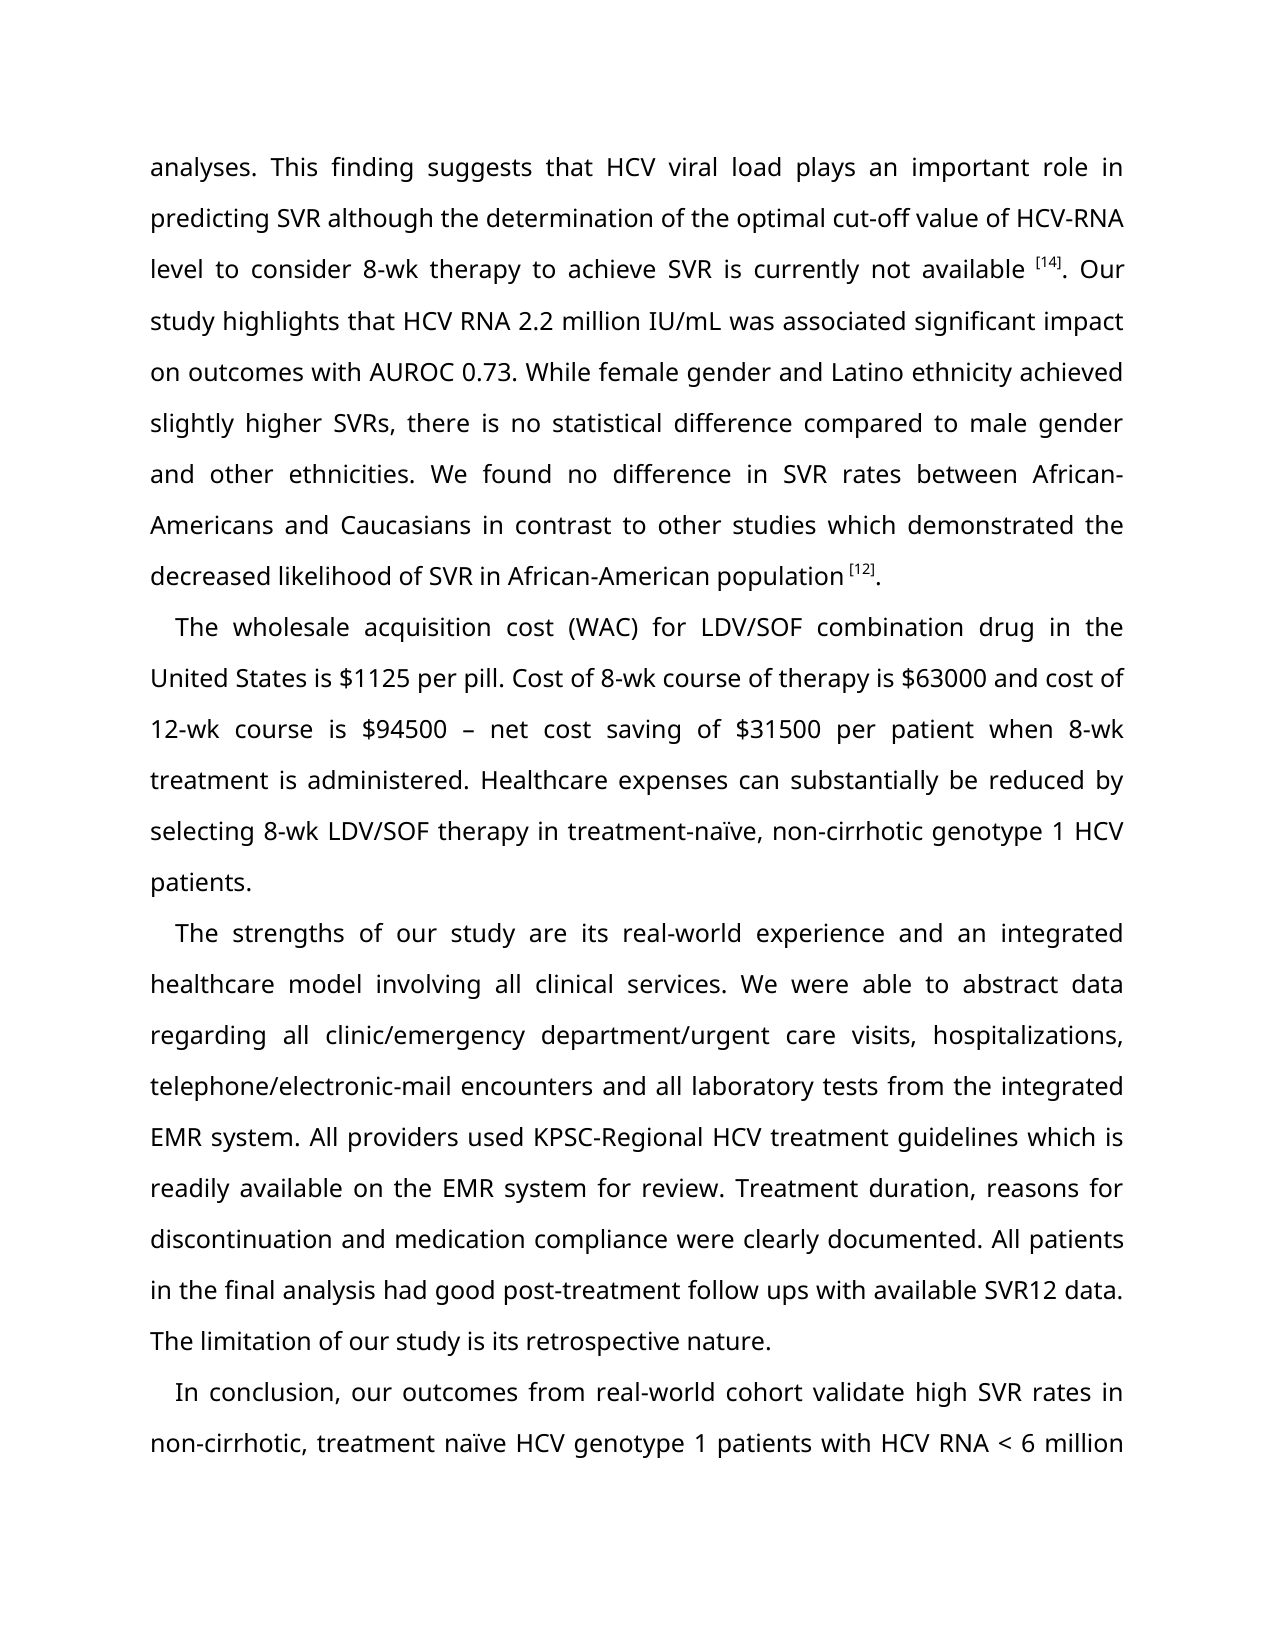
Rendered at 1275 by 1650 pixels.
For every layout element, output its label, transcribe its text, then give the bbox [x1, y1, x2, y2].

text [150, 1375, 1125, 1460]
text The strengths of our study are its real-world experience and an integrated healthcare model involving all clinical services. We were able to abstract data regarding all clinic/emergency department/urgent care visits, hospitalizations, telephone/electronic-mail encounters and all laboratory tests from the integrated EMR system. All providers used KPSC-Regional HCV treatment guidelines which is readily available on the EMR system for review. Treatment duration, reasons for discontinuation and medication compliance were clearly documented. All patients in the final analysis had good post-treatment follow ups with available SVR12 data. The limitation of our study is its retrospective nature. [150, 916, 1125, 1358]
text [150, 150, 1125, 592]
text The wholesale acquisition cost (WAC) for LDV/SOF combination drug in the United States is $1125 per pill. Cost of 8-wk course of therapy is $63000 and cost of 12-wk course is $94500 – net cost saving of $31500 per patient when 8-wk treatment is administered. Healthcare expenses can substantially be reduced by selecting 8-wk LDV/SOF therapy in treatment-naïve, non-cirrhotic genotype 1 HCV patients. [150, 609, 1125, 899]
